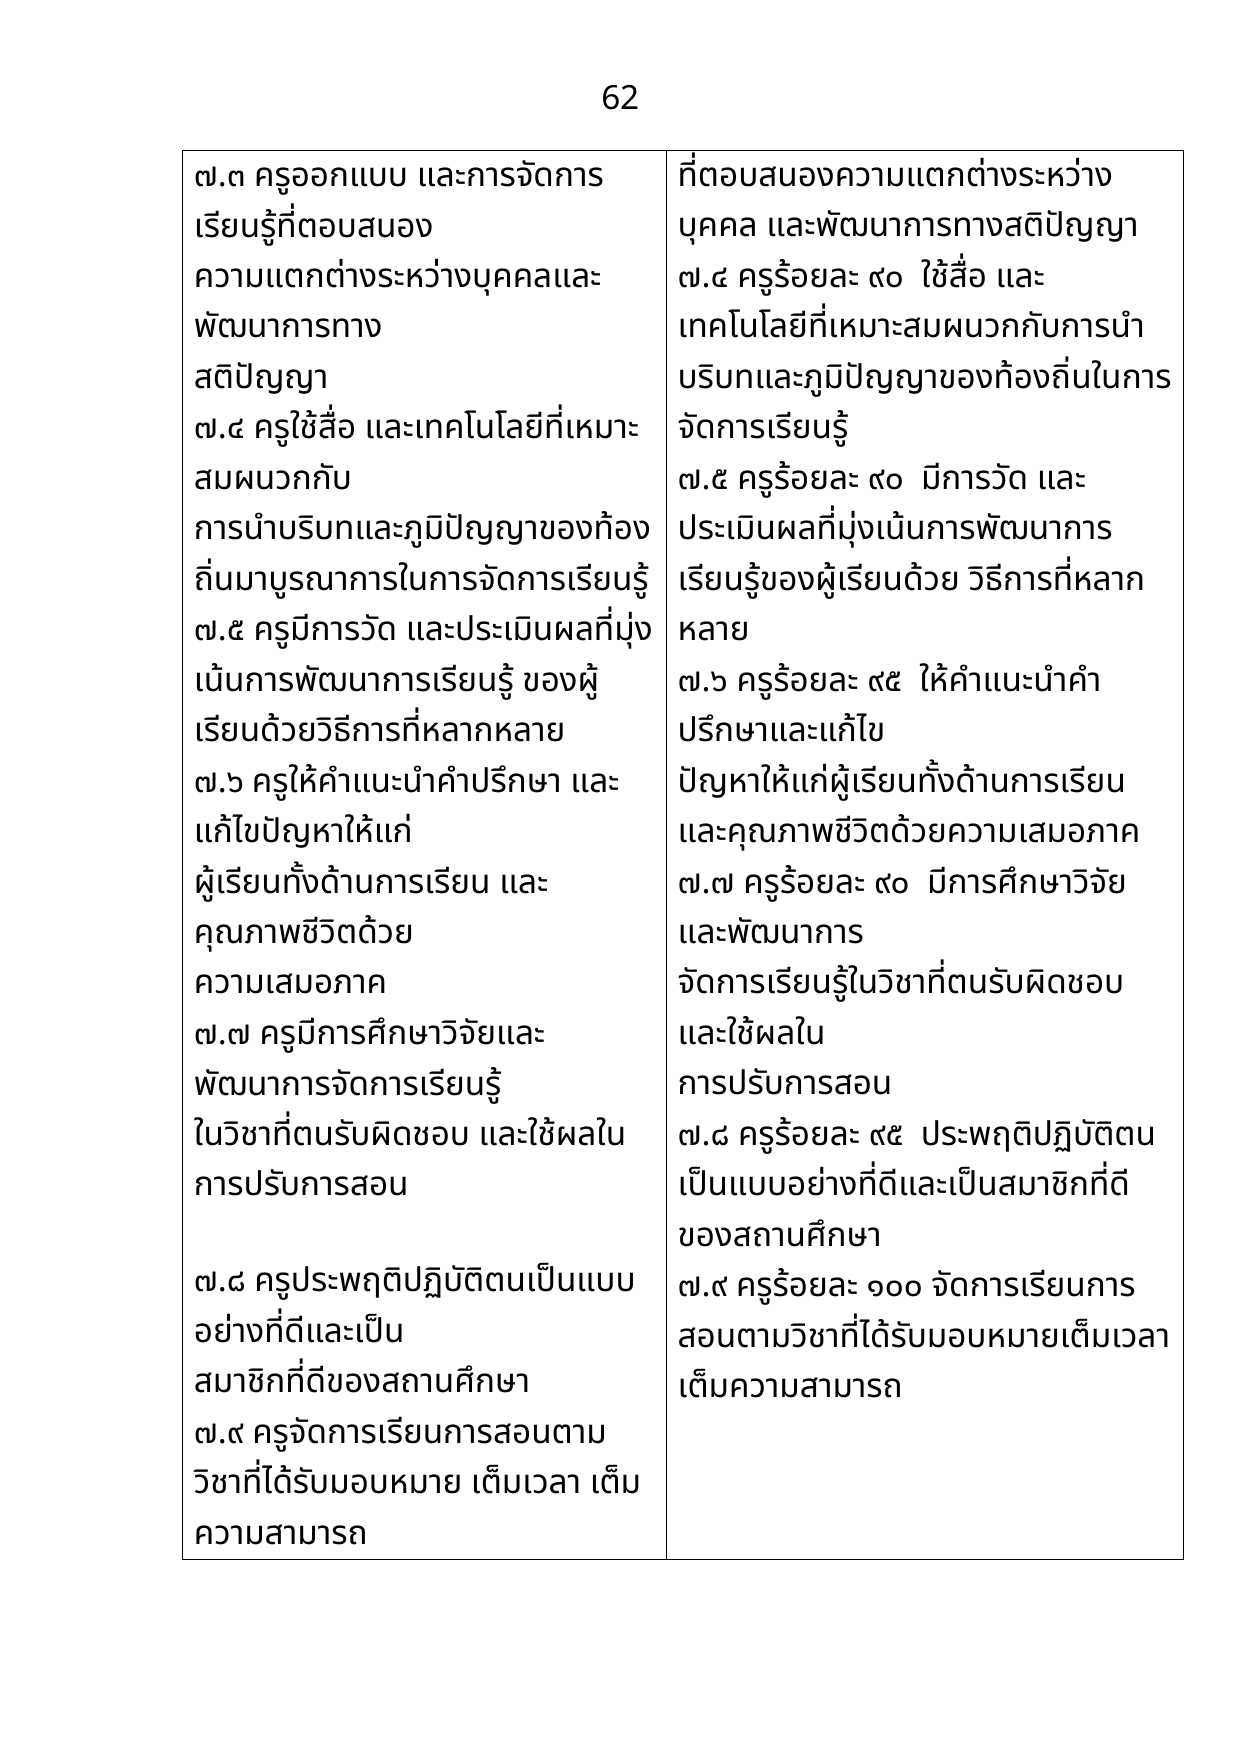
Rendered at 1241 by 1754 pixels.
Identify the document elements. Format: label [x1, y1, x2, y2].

table_cell [667, 151, 1183, 1559]
table_cell [183, 151, 666, 1559]
